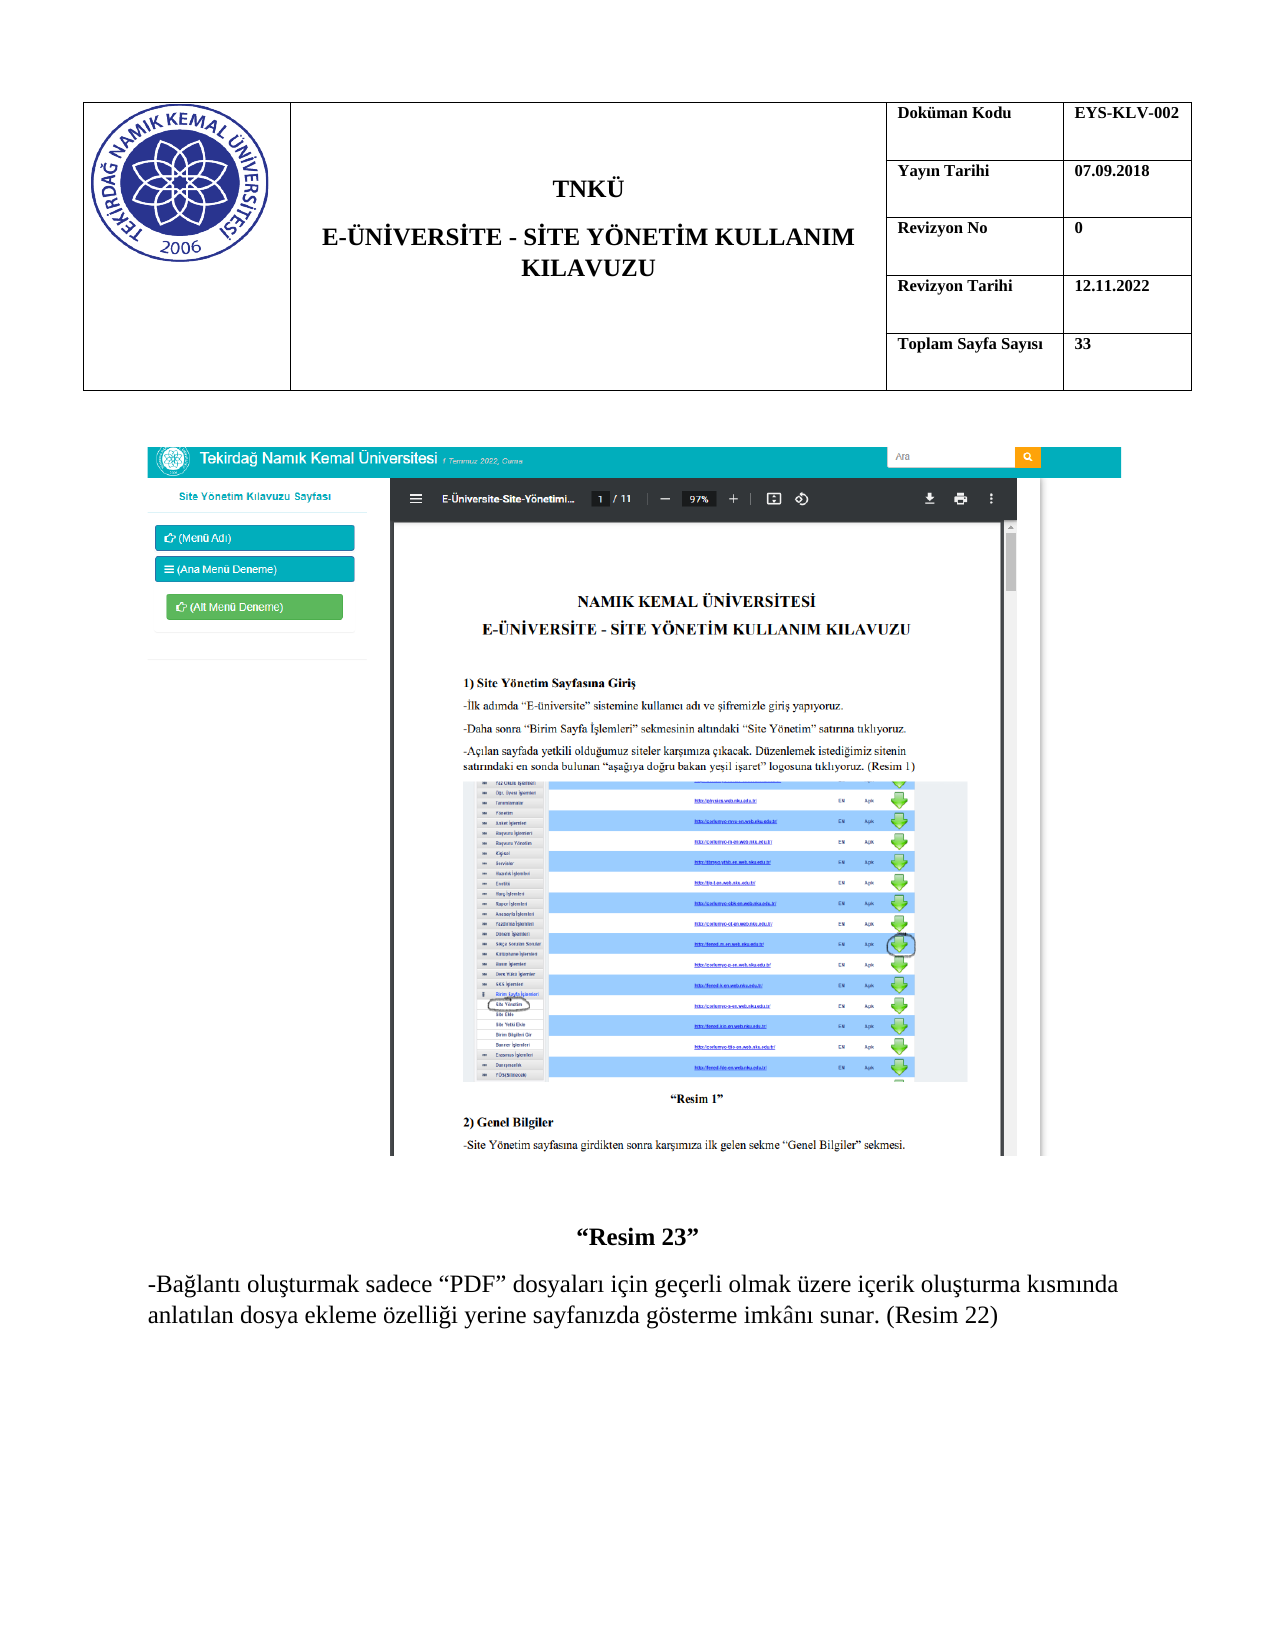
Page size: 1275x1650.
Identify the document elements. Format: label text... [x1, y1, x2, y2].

text “Resim 23” [148, 1222, 1127, 1251]
picture [91, 104, 269, 262]
picture [147, 447, 1122, 1156]
text -Bağlantı oluşturmak sadece “PDF” dosyaları için geçerli olmak üzere içerik oluşturma kısmında anlatılan dosya ekleme özelliği yerine sayfanızda gösterme imkânı sunar. (Resim 22) [148, 1269, 1127, 1329]
